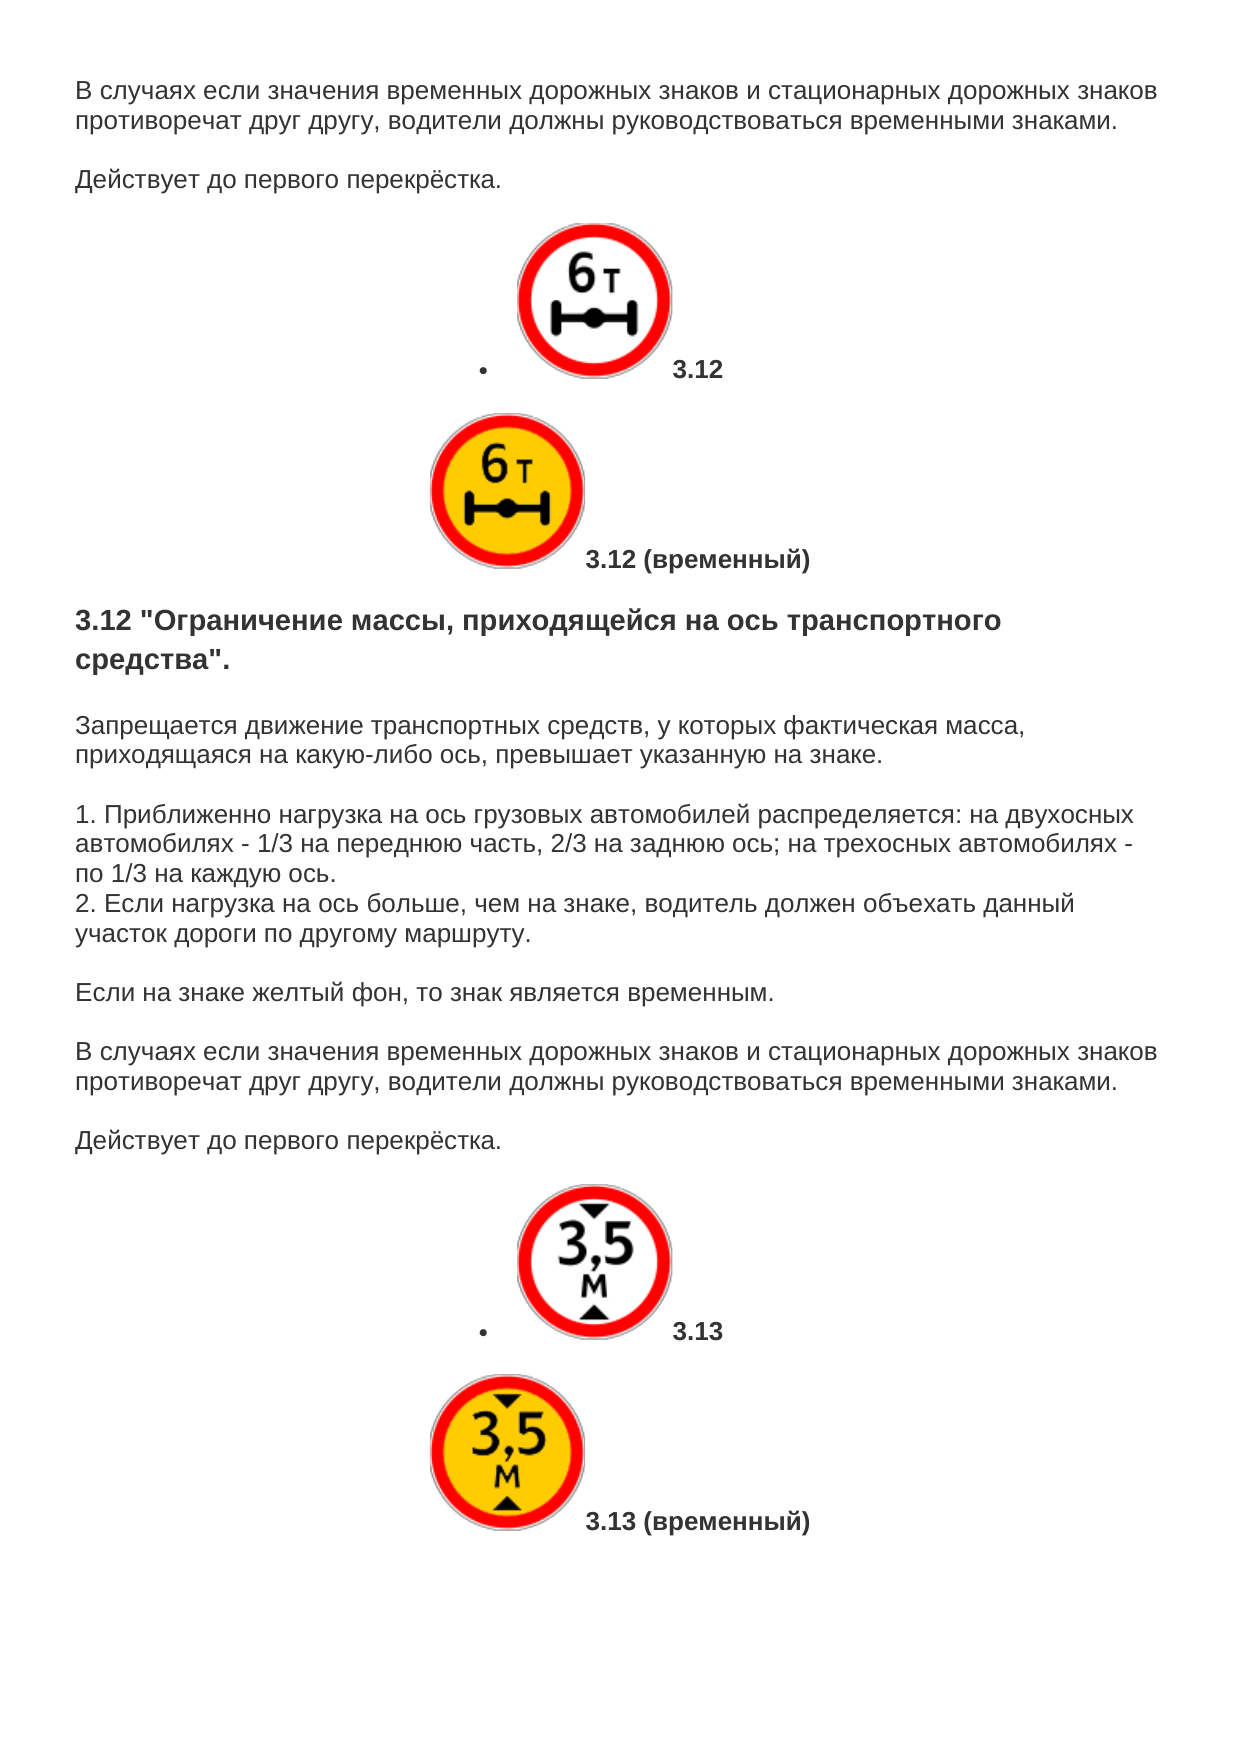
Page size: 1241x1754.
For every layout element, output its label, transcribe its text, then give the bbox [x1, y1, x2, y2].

text 1. Приближенно нагрузка на ось грузовых автомобилей распределяется: на двухосных автомобилях - 1/3 на переднюю часть, 2/3 на заднюю ось; на трехосных автомобилях - по 1/3 на каждую ось. 2. Если нагрузка на ось больше, чем на знаке, водитель должен объехать данный участок дороги по другому маршруту. [75, 799, 1165, 948]
text Действует до первого перекрёстка. [75, 1125, 1165, 1155]
list 3.13 [37, 1184, 1165, 1345]
text Действует до первого перекрёстка. [75, 164, 1165, 194]
text 3.13 (временный) [75, 1374, 1165, 1536]
text В случаях если значения временных дорожных знаков и стационарных дорожных знаков противоречат друг другу, водители должны руководствоваться временными знаками. [75, 1036, 1165, 1096]
text В случаях если значения временных дорожных знаков и стационарных дорожных знаков противоречат друг другу, водители должны руководствоваться временными знаками. [75, 75, 1165, 135]
text 3.12 (временный) [75, 413, 1165, 574]
text Если на знаке желтый фон, то знак является временным. [75, 977, 1165, 1007]
picture [429, 1374, 586, 1531]
subtitle 3.12 "Ограничение массы, приходящейся на ось транспортного средства". [75, 603, 1165, 676]
picture [517, 1184, 673, 1340]
text Запрещается движение транспортных средств, у которых фактическая масса, приходящаяся на какую-либо ось, превышает указанную на знаке. [75, 710, 1165, 769]
list 3.12 [37, 223, 1165, 384]
picture [429, 413, 586, 569]
picture [517, 223, 673, 379]
